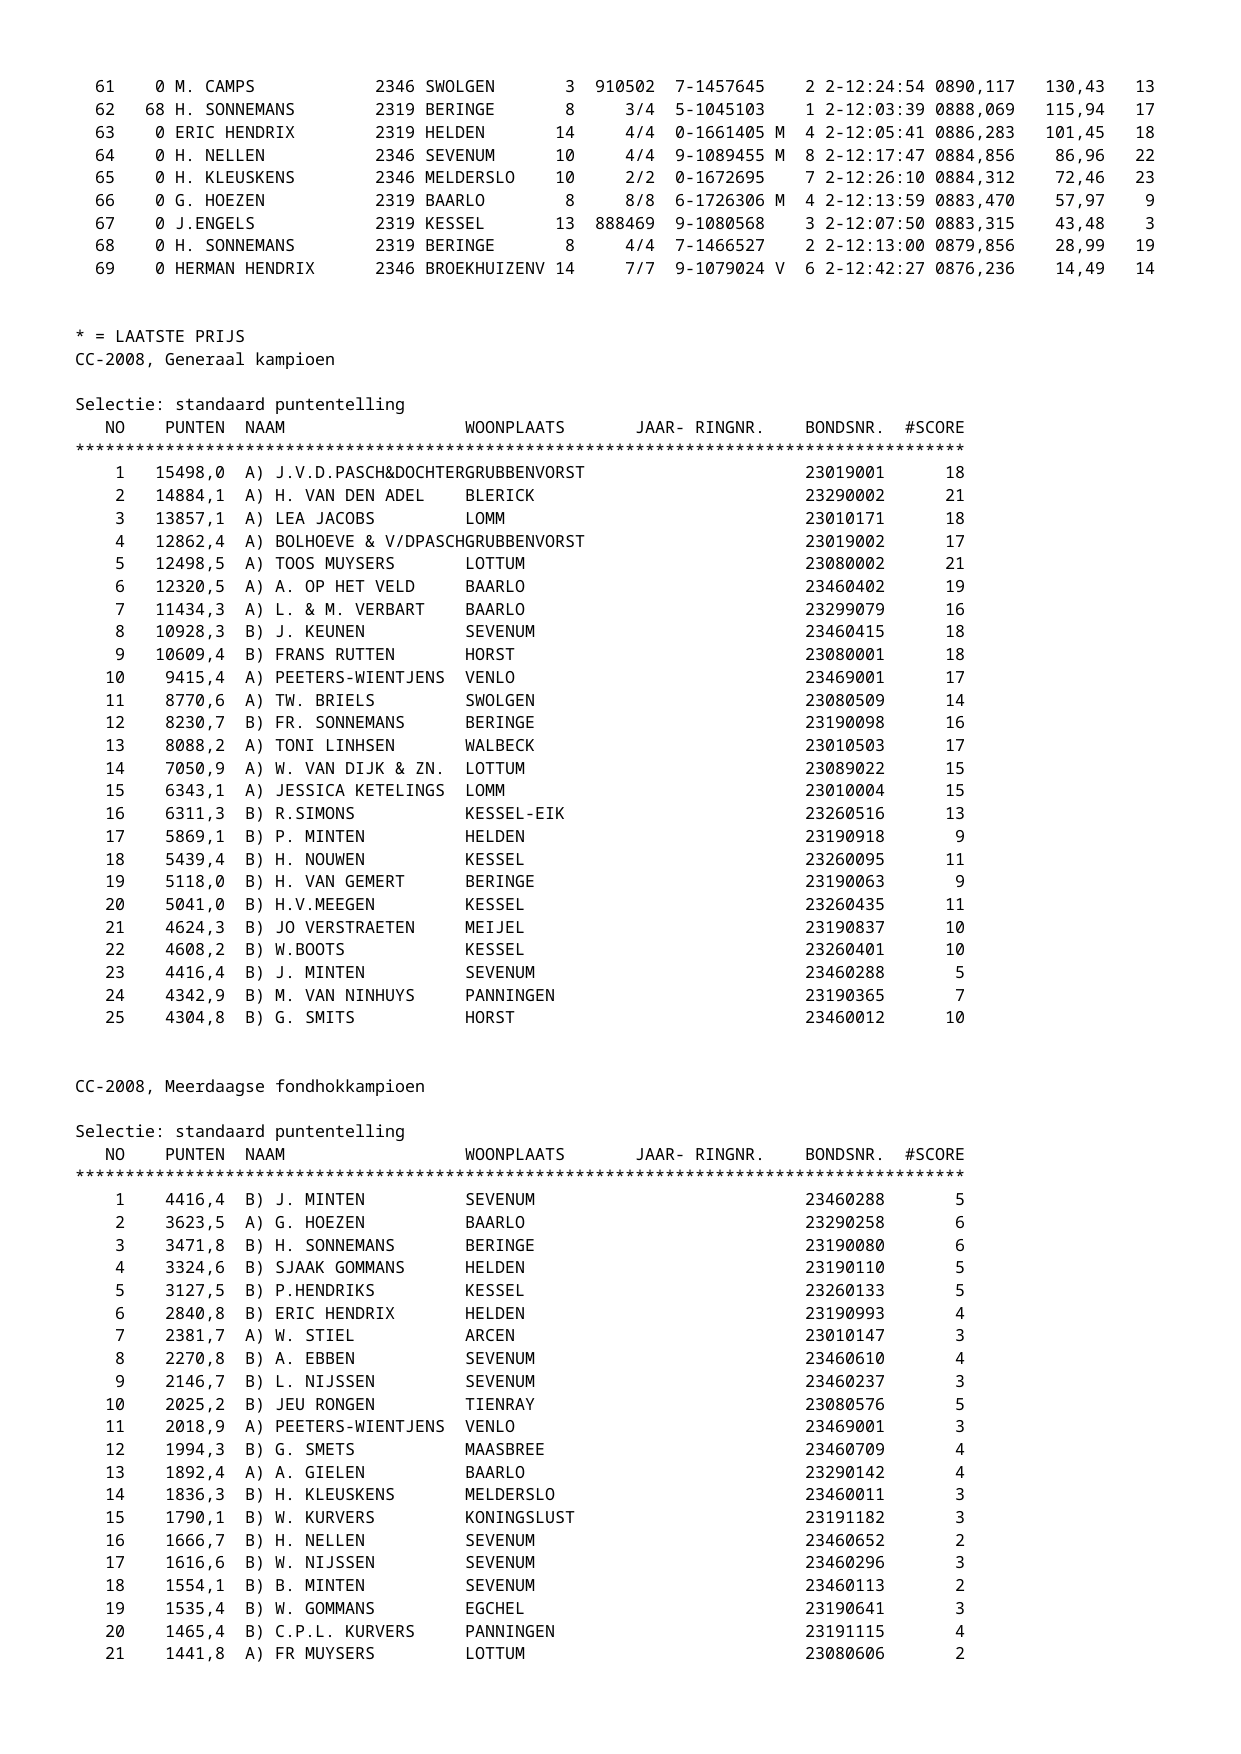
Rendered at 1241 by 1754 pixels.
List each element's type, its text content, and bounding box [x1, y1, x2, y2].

text 23 4416,4 B) J. MINTEN SEVENUM 23460288 5 [75, 961, 1165, 983]
text 3 13857,1 A) LEA JACOBS LOMM 23010171 18 [75, 506, 1165, 529]
text Selectie: standaard puntentelling [75, 393, 1165, 416]
text 5 12498,5 A) TOOS MUYSERS LOTTUM 23080002 21 [75, 552, 1165, 574]
text 63 0 ERIC HENDRIX 2319 HELDEN 14 4/4 0-1661405 M 4 2-12:05:41 0886,283 101,45 18 [75, 120, 1165, 143]
text 67 0 J.ENGELS 2319 KESSEL 13 888469 9-1080568 3 2-12:07:50 0883,315 43,48 3 [75, 211, 1165, 234]
text 13 1892,4 A) A. GIELEN BAARLO 23290142 4 [75, 1460, 1165, 1483]
text 12 1994,3 B) G. SMETS MAASBREE 23460709 4 [75, 1437, 1165, 1460]
text 11 8770,6 A) TW. BRIELS SWOLGEN 23080509 14 [75, 688, 1165, 711]
text 21 4624,3 B) JO VERSTRAETEN MEIJEL 23190837 10 [75, 915, 1165, 938]
text NO PUNTEN NAAM WOONPLAATS JAAR- RINGNR. BONDSNR. #SCORE [75, 416, 1165, 438]
text 19 5118,0 B) H. VAN GEMERT BERINGE 23190063 9 [75, 870, 1165, 892]
text 1 4416,4 B) J. MINTEN SEVENUM 23460288 5 [75, 1188, 1165, 1210]
text 3 3471,8 B) H. SONNEMANS BERINGE 23190080 6 [75, 1233, 1165, 1256]
text 8 10928,3 B) J. KEUNEN SEVENUM 23460415 18 [75, 620, 1165, 643]
text 17 5869,1 B) P. MINTEN HELDEN 23190918 9 [75, 824, 1165, 847]
text 1 15498,0 A) J.V.D.PASCH&DOCHTERGRUBBENVORST 23019001 18 [75, 461, 1165, 484]
text 64 0 H. NELLEN 2346 SEVENUM 10 4/4 9-1089455 M 8 2-12:17:47 0884,856 86,96 22 [75, 143, 1165, 166]
text 25 4304,8 B) G. SMITS HORST 23460012 10 [75, 1006, 1165, 1029]
text 15 1790,1 B) W. KURVERS KONINGSLUST 23191182 3 [75, 1506, 1165, 1528]
text 10 9415,4 A) PEETERS-WIENTJENS VENLO 23469001 17 [75, 665, 1165, 688]
text 9 10609,4 B) FRANS RUTTEN HORST 23080001 18 [75, 643, 1165, 665]
text 4 12862,4 A) BOLHOEVE & V/DPASCHGRUBBENVORST 23019002 17 [75, 529, 1165, 552]
text ***************************************************************************************** [75, 1165, 1165, 1188]
text Selectie: standaard puntentelling [75, 1119, 1165, 1142]
text 14 1836,3 B) H. KLEUSKENS MELDERSLO 23460011 3 [75, 1483, 1165, 1506]
text 21 1441,8 A) FR MUYSERS LOTTUM 23080606 2 [75, 1642, 1165, 1664]
text CC-2008, Generaal kampioen [75, 347, 1165, 370]
text ***************************************************************************************** [75, 438, 1165, 461]
text * = LAATSTE PRIJS [75, 325, 1165, 347]
text 19 1535,4 B) W. GOMMANS EGCHEL 23190641 3 [75, 1596, 1165, 1619]
text 18 5439,4 B) H. NOUWEN KESSEL 23260095 11 [75, 847, 1165, 870]
text 11 2018,9 A) PEETERS-WIENTJENS VENLO 23469001 3 [75, 1415, 1165, 1437]
text NO PUNTEN NAAM WOONPLAATS JAAR- RINGNR. BONDSNR. #SCORE [75, 1142, 1165, 1165]
text 4 3324,6 B) SJAAK GOMMANS HELDEN 23190110 5 [75, 1256, 1165, 1278]
text 66 0 G. HOEZEN 2319 BAARLO 8 8/8 6-1726306 M 4 2-12:13:59 0883,470 57,97 9 [75, 188, 1165, 211]
text 2 3623,5 A) G. HOEZEN BAARLO 23290258 6 [75, 1210, 1165, 1233]
text CC-2008, Meerdaagse fondhokkampioen [75, 1074, 1165, 1097]
text 24 4342,9 B) M. VAN NINHUYS PANNINGEN 23190365 7 [75, 983, 1165, 1006]
text 8 2270,8 B) A. EBBEN SEVENUM 23460610 4 [75, 1347, 1165, 1369]
text 14 7050,9 A) W. VAN DIJK & ZN. LOTTUM 23089022 15 [75, 756, 1165, 779]
text 69 0 HERMAN HENDRIX 2346 BROEKHUIZENV 14 7/7 9-1079024 V 6 2-12:42:27 0876,236 14,49 14 [75, 257, 1165, 279]
text 2 14884,1 A) H. VAN DEN ADEL BLERICK 23290002 21 [75, 484, 1165, 506]
text 6 2840,8 B) ERIC HENDRIX HELDEN 23190993 4 [75, 1301, 1165, 1324]
text 12 8230,7 B) FR. SONNEMANS BERINGE 23190098 16 [75, 711, 1165, 733]
text 17 1616,6 B) W. NIJSSEN SEVENUM 23460296 3 [75, 1551, 1165, 1574]
text 16 6311,3 B) R.SIMONS KESSEL-EIK 23260516 13 [75, 802, 1165, 824]
text 6 12320,5 A) A. OP HET VELD BAARLO 23460402 19 [75, 574, 1165, 597]
text 20 1465,4 B) C.P.L. KURVERS PANNINGEN 23191115 4 [75, 1619, 1165, 1642]
text 10 2025,2 B) JEU RONGEN TIENRAY 23080576 5 [75, 1392, 1165, 1415]
text 7 11434,3 A) L. & M. VERBART BAARLO 23299079 16 [75, 597, 1165, 620]
text 61 0 M. CAMPS 2346 SWOLGEN 3 910502 7-1457645 2 2-12:24:54 0890,117 130,43 13 [75, 75, 1165, 98]
text 62 68 H. SONNEMANS 2319 BERINGE 8 3/4 5-1045103 1 2-12:03:39 0888,069 115,94 17 [75, 98, 1165, 120]
text 13 8088,2 A) TONI LINHSEN WALBECK 23010503 17 [75, 733, 1165, 756]
text 20 5041,0 B) H.V.MEEGEN KESSEL 23260435 11 [75, 892, 1165, 915]
text 5 3127,5 B) P.HENDRIKS KESSEL 23260133 5 [75, 1278, 1165, 1301]
text 16 1666,7 B) H. NELLEN SEVENUM 23460652 2 [75, 1528, 1165, 1551]
text 7 2381,7 A) W. STIEL ARCEN 23010147 3 [75, 1324, 1165, 1347]
text 18 1554,1 B) B. MINTEN SEVENUM 23460113 2 [75, 1574, 1165, 1596]
text 22 4608,2 B) W.BOOTS KESSEL 23260401 10 [75, 938, 1165, 961]
text 15 6343,1 A) JESSICA KETELINGS LOMM 23010004 15 [75, 779, 1165, 802]
text 68 0 H. SONNEMANS 2319 BERINGE 8 4/4 7-1466527 2 2-12:13:00 0879,856 28,99 19 [75, 234, 1165, 257]
text 65 0 H. KLEUSKENS 2346 MELDERSLO 10 2/2 0-1672695 7 2-12:26:10 0884,312 72,46 23 [75, 166, 1165, 188]
text 9 2146,7 B) L. NIJSSEN SEVENUM 23460237 3 [75, 1369, 1165, 1392]
